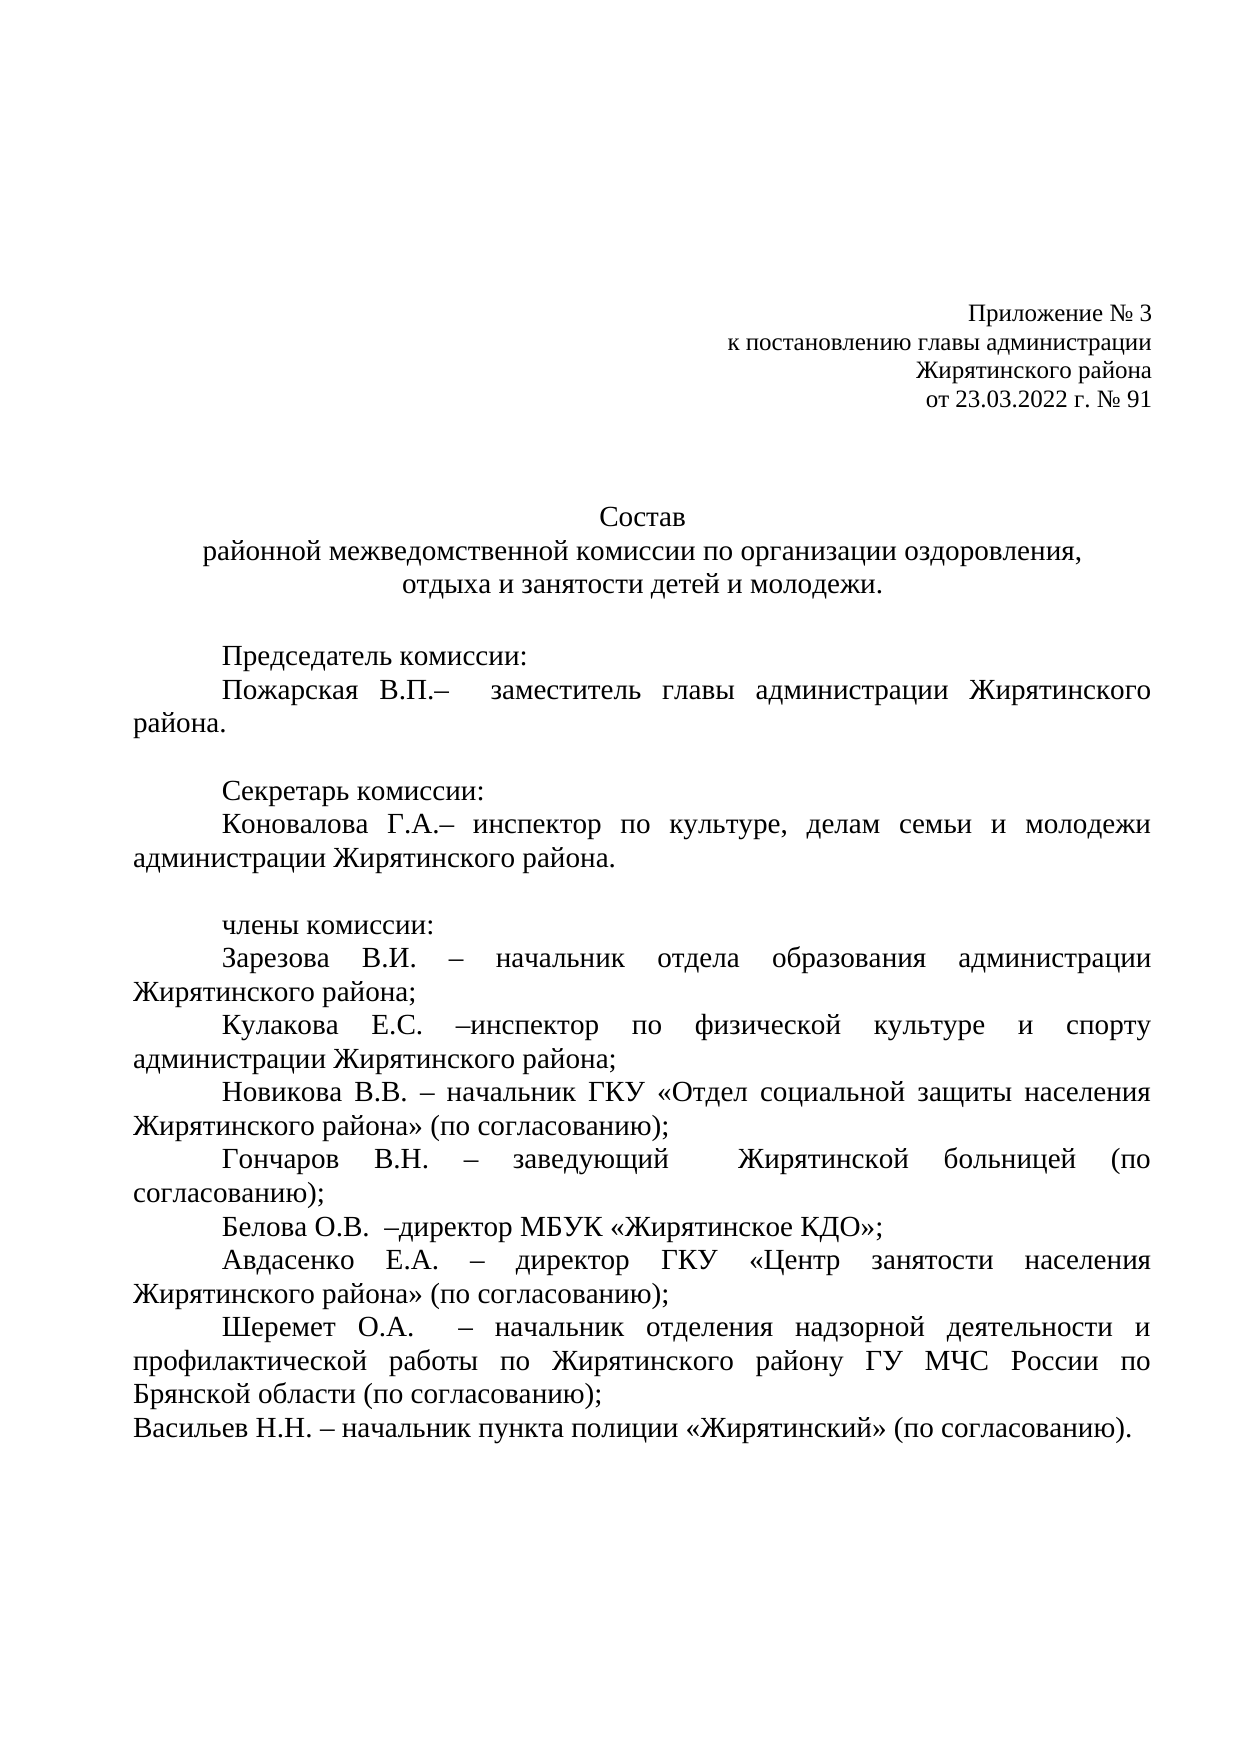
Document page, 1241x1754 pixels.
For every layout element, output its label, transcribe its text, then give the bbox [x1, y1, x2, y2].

text Приложение № 3 [133, 298, 1152, 327]
text Коновалова Г.А.– инспектор по культуре, делам семьи и молодежи администрации Жирятинского района. [133, 806, 1152, 873]
text члены комиссии: [133, 907, 1152, 940]
text Пожарская В.П.– заместитель главы администрации Жирятинского района. [133, 672, 1152, 739]
text Шеремет О.А. – начальник отделения надзорной деятельности и профилактической работы по Жирятинского району ГУ МЧС России по Брянской области (по согласованию); [133, 1309, 1152, 1410]
text Белова О.В. –директор МБУК «Жирятинское КДО»; [133, 1209, 1152, 1242]
text от 23.03.2022 г. № 91 [133, 384, 1152, 413]
text Состав [133, 499, 1152, 533]
text к постановлению главы администрации [133, 327, 1152, 356]
text Васильев Н.Н. – начальник пункта полиции «Жирятинский» (по согласованию). [133, 1410, 1152, 1443]
text Кулакова Е.С. –инспектор по физической культуре и спорту администрации Жирятинского района; [133, 1007, 1152, 1074]
text отдыха и занятости детей и молодежи. [133, 566, 1152, 600]
text Секретарь комиссии: [133, 773, 1152, 806]
text Жирятинского района [133, 356, 1152, 384]
text Гончаров В.Н. – заведующий Жирятинской больницей (по согласованию); [133, 1142, 1152, 1209]
text Зарезова В.И. – начальник отдела образования администрации Жирятинского района; [133, 940, 1152, 1007]
text Авдасенко Е.А. – директор ГКУ «Центр занятости населения Жирятинского района» (по согласованию); [133, 1242, 1152, 1309]
text районной межведомственной комиссии по организации оздоровления, [133, 533, 1152, 566]
text Председатель комиссии: [133, 638, 1152, 672]
text Новикова В.В. – начальник ГКУ «Отдел социальной защиты населения Жирятинского района» (по согласованию); [133, 1074, 1152, 1142]
